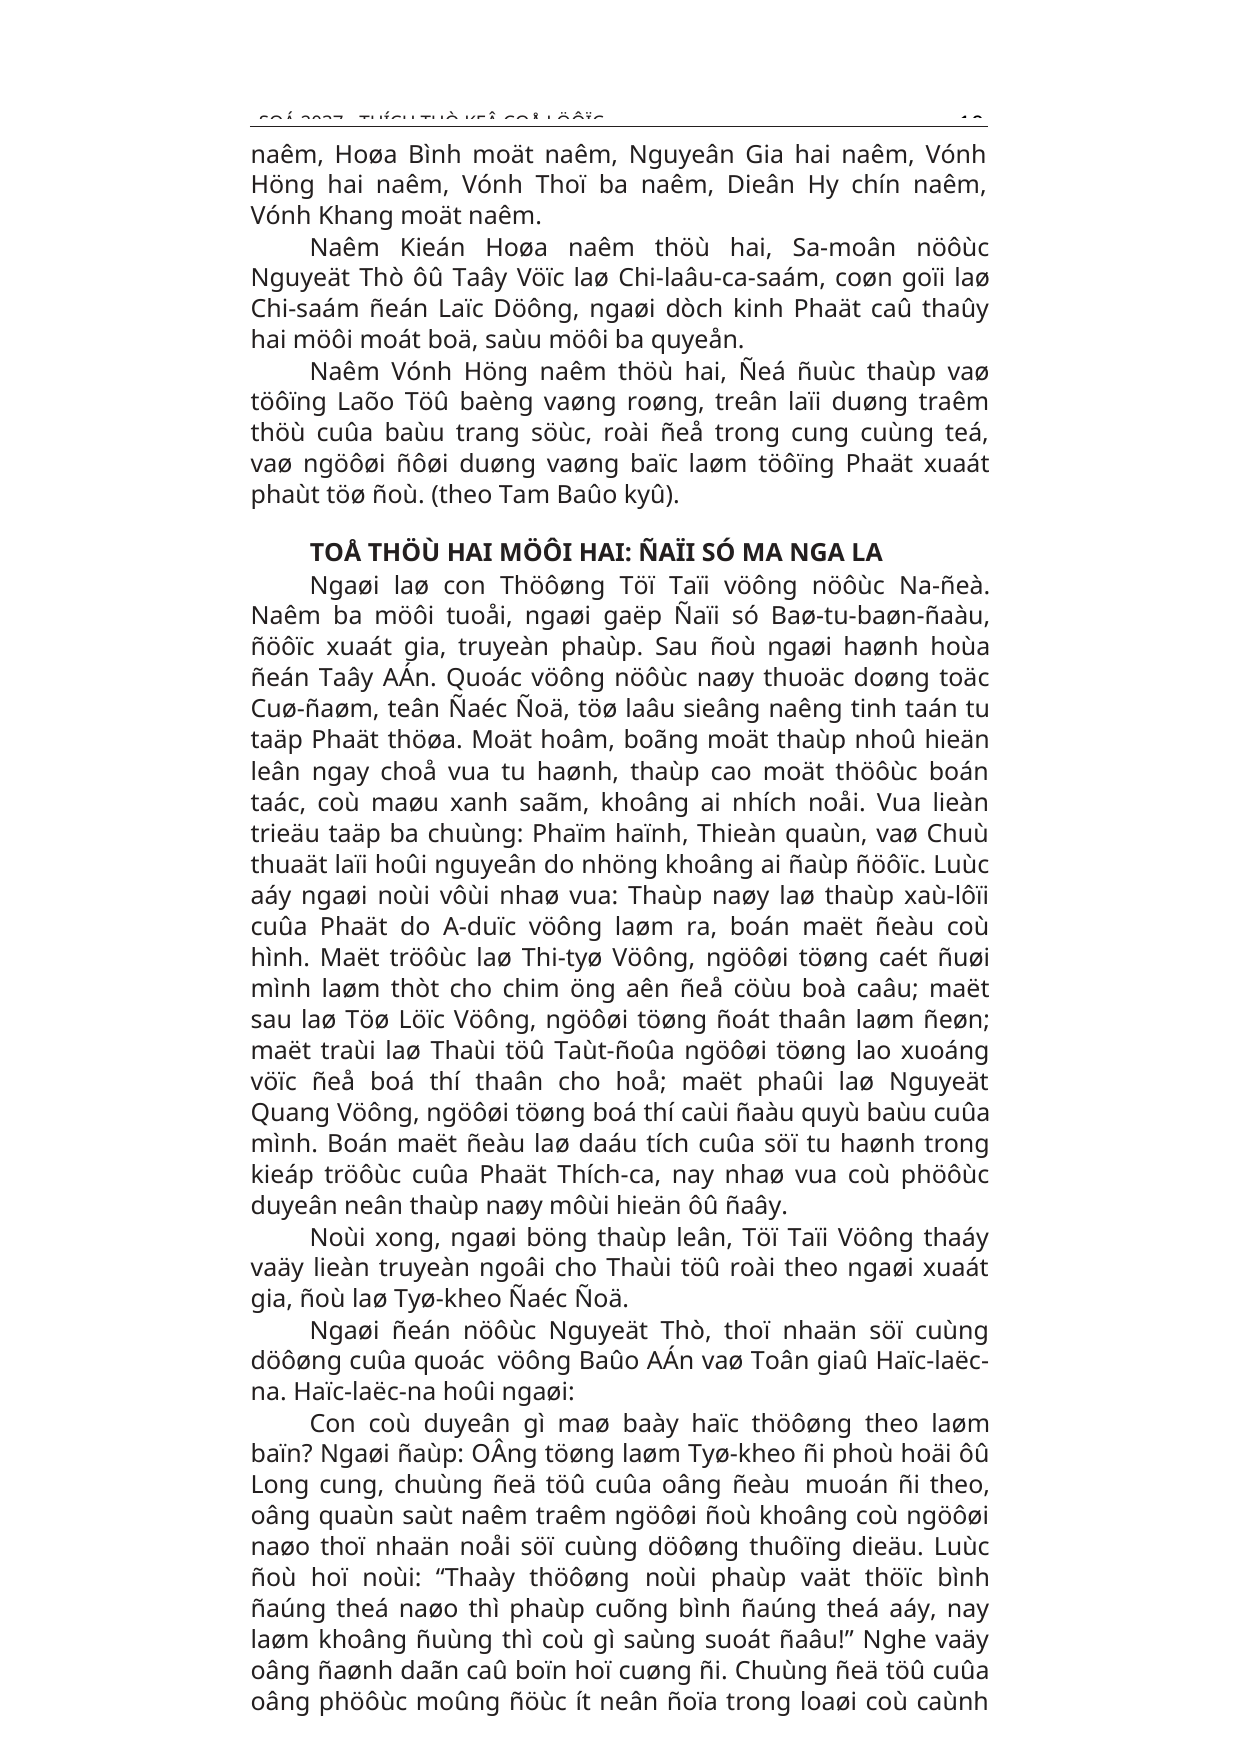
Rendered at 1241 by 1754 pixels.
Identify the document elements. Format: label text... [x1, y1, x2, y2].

text Ngaøi ñeán nöôùc Nguyeät Thò, thoï nhaän söï cuùng döôøng cuûa quoác vöông Baûo AÁn vaø Toân giaû Haïc-laëc-na. Haïc-laëc-na hoûi ngaøi: [250, 1315, 990, 1408]
text Naêm Vónh Höng naêm thöù hai, Ñeá ñuùc thaùp vaø töôïng Laõo Töû baèng vaøng roøng, treân laïi duøng traêm thöù cuûa baùu trang söùc, roài ñeå trong cung cuùng teá, vaø ngöôøi ñôøi duøng vaøng baïc laøm töôïng Phaät xuaát phaùt töø ñoù. (theo Tam Baûo kyû). [250, 356, 990, 511]
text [250, 1408, 990, 1718]
subtitle TOÅ THÖÙ HAI MÖÔI HAI: ÑAÏI SÓ MA NGA LA [309, 535, 1065, 568]
text Noùi xong, ngaøi böng thaùp leân, Töï Taïi Vöông thaáy vaäy lieàn truyeàn ngoâi cho Thaùi töû roài theo ngaøi xuaát gia, ñoù laø Tyø-kheo Ñaéc Ñoä. [250, 1222, 989, 1315]
text naêm, Hoøa Bình moät naêm, Nguyeân Gia hai naêm, Vónh Höng hai naêm, Vónh Thoï ba naêm, Dieân Hy chín naêm, Vónh Khang moät naêm. [250, 138, 988, 231]
text Naêm Kieán Hoøa naêm thöù hai, Sa-moân nöôùc Nguyeät Thò ôû Taây Vöïc laø Chi-laâu-ca-saám, coøn goïi laø Chi-saám ñeán Laïc Döông, ngaøi dòch kinh Phaät caû thaûy hai möôi moát boä, saùu möôi ba quyeån. [250, 231, 990, 356]
text Ngaøi laø con Thöôøng Töï Taïi vöông nöôùc Na-ñeà. Naêm ba möôi tuoåi, ngaøi gaëp Ñaïi só Baø-tu-baøn-ñaàu, ñöôïc xuaát gia, truyeàn phaùp. Sau ñoù ngaøi haønh hoùa ñeán Taây AÁn. Quoác vöông nöôùc naøy thuoäc doøng toäc Cuø-ñaøm, teân Ñaéc Ñoä, töø laâu sieâng naêng tinh taán tu taäp Phaät thöøa. Moät hoâm, boãng moät thaùp nhoû hieän leân ngay choå vua tu haønh, thaùp cao moät thöôùc boán taác, coù maøu xanh saãm, khoâng ai nhích noåi. Vua lieàn trieäu taäp ba chuùng: Phaïm haïnh, Thieàn quaùn, vaø Chuù thuaät laïi hoûi nguyeân do nhöng khoâng ai ñaùp ñöôïc. Luùc aáy ngaøi noùi vôùi nhaø vua: Thaùp naøy laø thaùp xaù-lôïi cuûa Phaät do A-duïc vöông laøm ra, boán maët ñeàu coù hình. Maët tröôùc laø Thi-tyø Vöông, ngöôøi töøng caét ñuøi mình laøm thòt cho chim öng aên ñeå cöùu boà caâu; maët sau laø Töø Löïc Vöông, ngöôøi töøng ñoát thaân laøm ñeøn; maët traùi laø Thaùi töû Taùt-ñoûa ngöôøi töøng lao xuoáng vöïc ñeå boá thí thaân cho hoå; maët phaûi laø Nguyeät Quang Vöông, ngöôøi töøng boá thí caùi ñaàu quyù baùu cuûa mình. Boán maët ñeàu laø daáu tích cuûa söï tu haønh trong kieáp tröôùc cuûa Phaät Thích-ca, nay nhaø vua coù phöôùc duyeân neân thaùp naøy môùi hieän ôû ñaây. [250, 570, 990, 1222]
